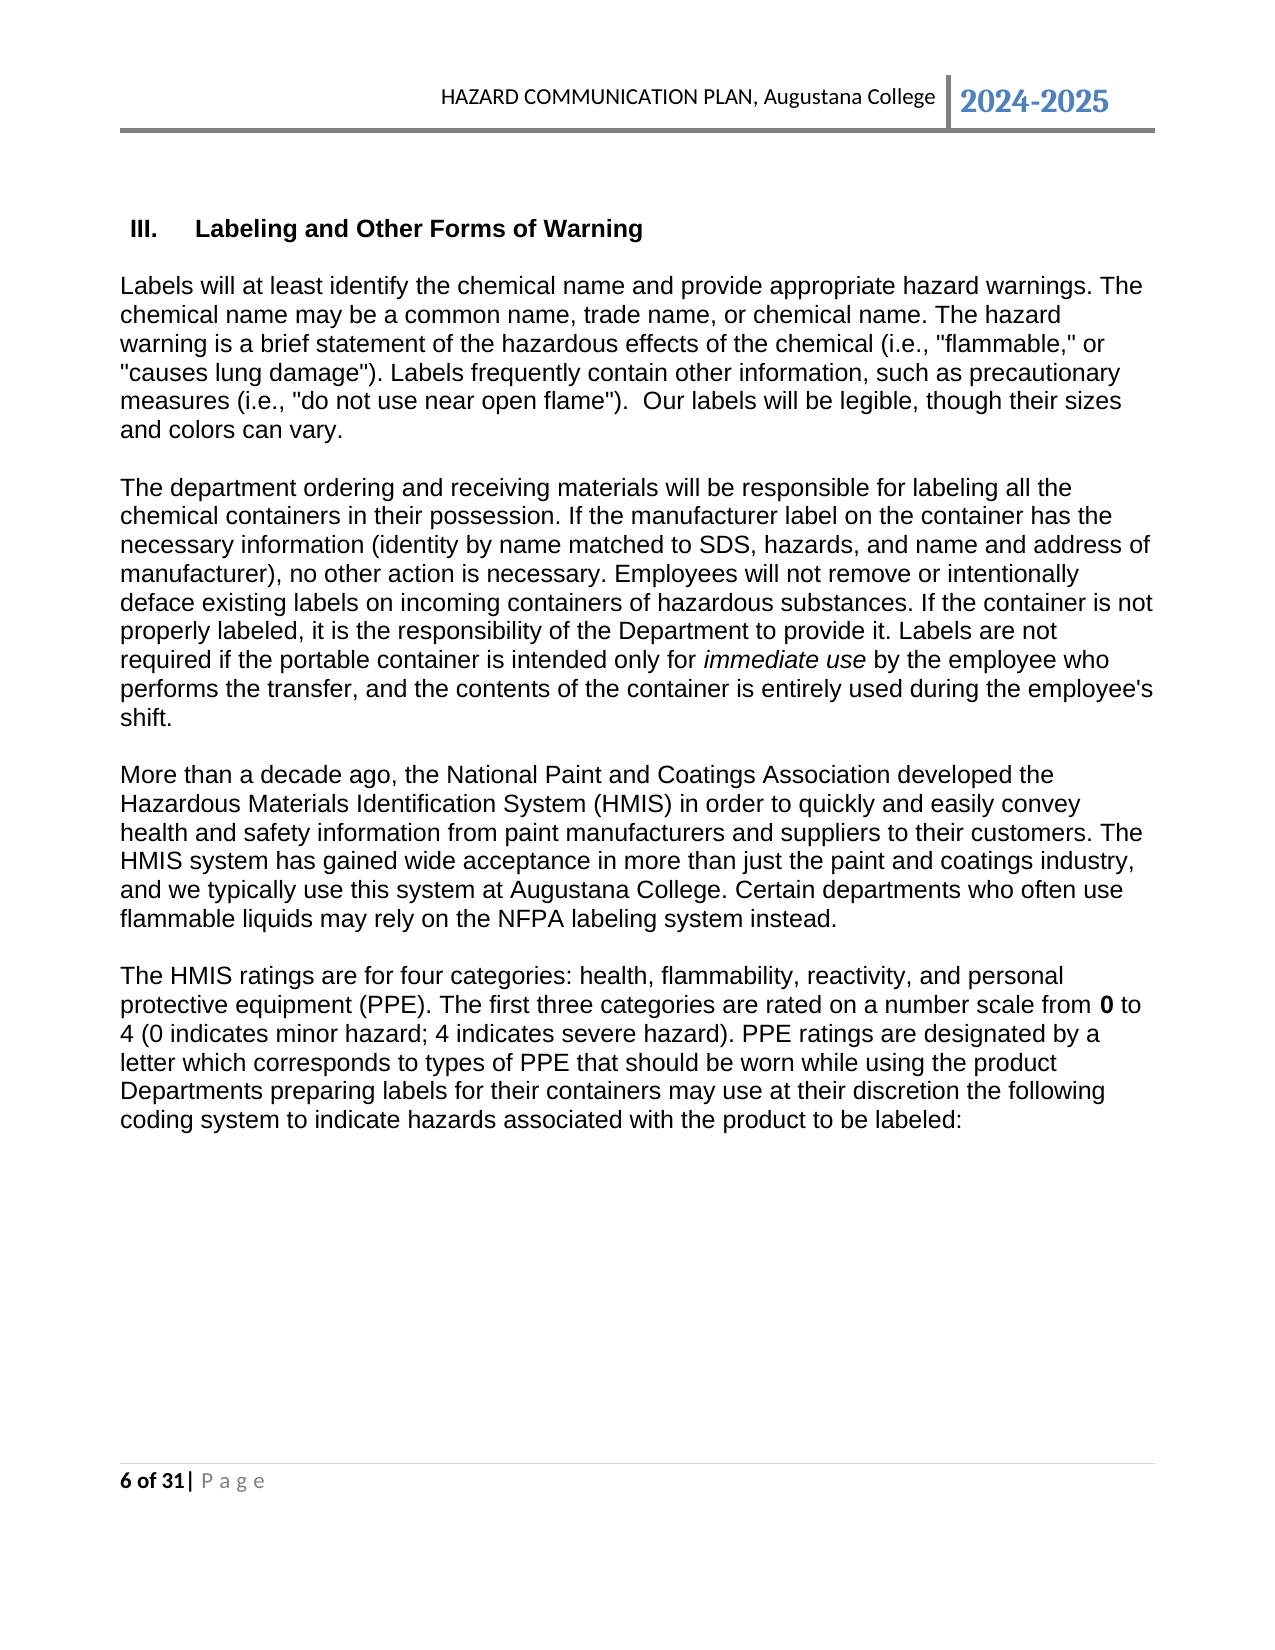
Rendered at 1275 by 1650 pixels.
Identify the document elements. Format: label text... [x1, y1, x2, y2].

text Labels will at least identify the chemical name and provide appropriate hazard warnings. The chemical name may be a common name, trade name, or chemical name. The hazard warning is a brief statement of the hazardous effects of the chemical (i.e., "flammable," or "causes lung damage"). Labels frequently contain other information, such as precautionary measures (i.e., "do not use near open flame"). Our labels will be legible, though their sizes and colors can vary. [120, 271, 1155, 444]
text The HMIS ratings are for four categories: health, flammability, reactivity, and personal protective equipment (PPE). The first three categories are rated on a number scale from 0 to 4 (0 indicates minor hazard; 4 indicates severe hazard). PPE ratings are designated by a letter which corresponds to types of PPE that should be worn while using the product [120, 961, 1155, 1076]
list Labeling and Other Forms of Warning [157, 214, 1155, 242]
text More than a decade ago, the National Paint and Coatings Association developed the [120, 760, 1155, 789]
text Hazardous Materials Identification System (HMIS) in order to quickly and easily convey health and safety information from paint manufacturers and suppliers to their customers. The HMIS system has gained wide acceptance in more than just the paint and coatings industry, and we typically use this system at Augustana College. Certain departments who often use flammable liquids may rely on the NFPA labeling system instead. [120, 789, 1155, 932]
text Departments preparing labels for their containers may use at their discretion the following coding system to indicate hazards associated with the product to be labeled: [120, 1076, 1155, 1134]
text The department ordering and receiving materials will be responsible for labeling all the chemical containers in their possession. If the manufacturer label on the container has the necessary information (identity by name matched to SDS, hazards, and name and address of manufacturer), no other action is necessary. Employees will not remove or intentionally deface existing labels on incoming containers of hazardous substances. If the container is not properly labeled, it is the responsibility of the Department to provide it. Labels are not required if the portable container is intended only for immediate use by the employee who performs the transfer, and the contents of the container is entirely used during the employee's shift. [120, 472, 1155, 731]
